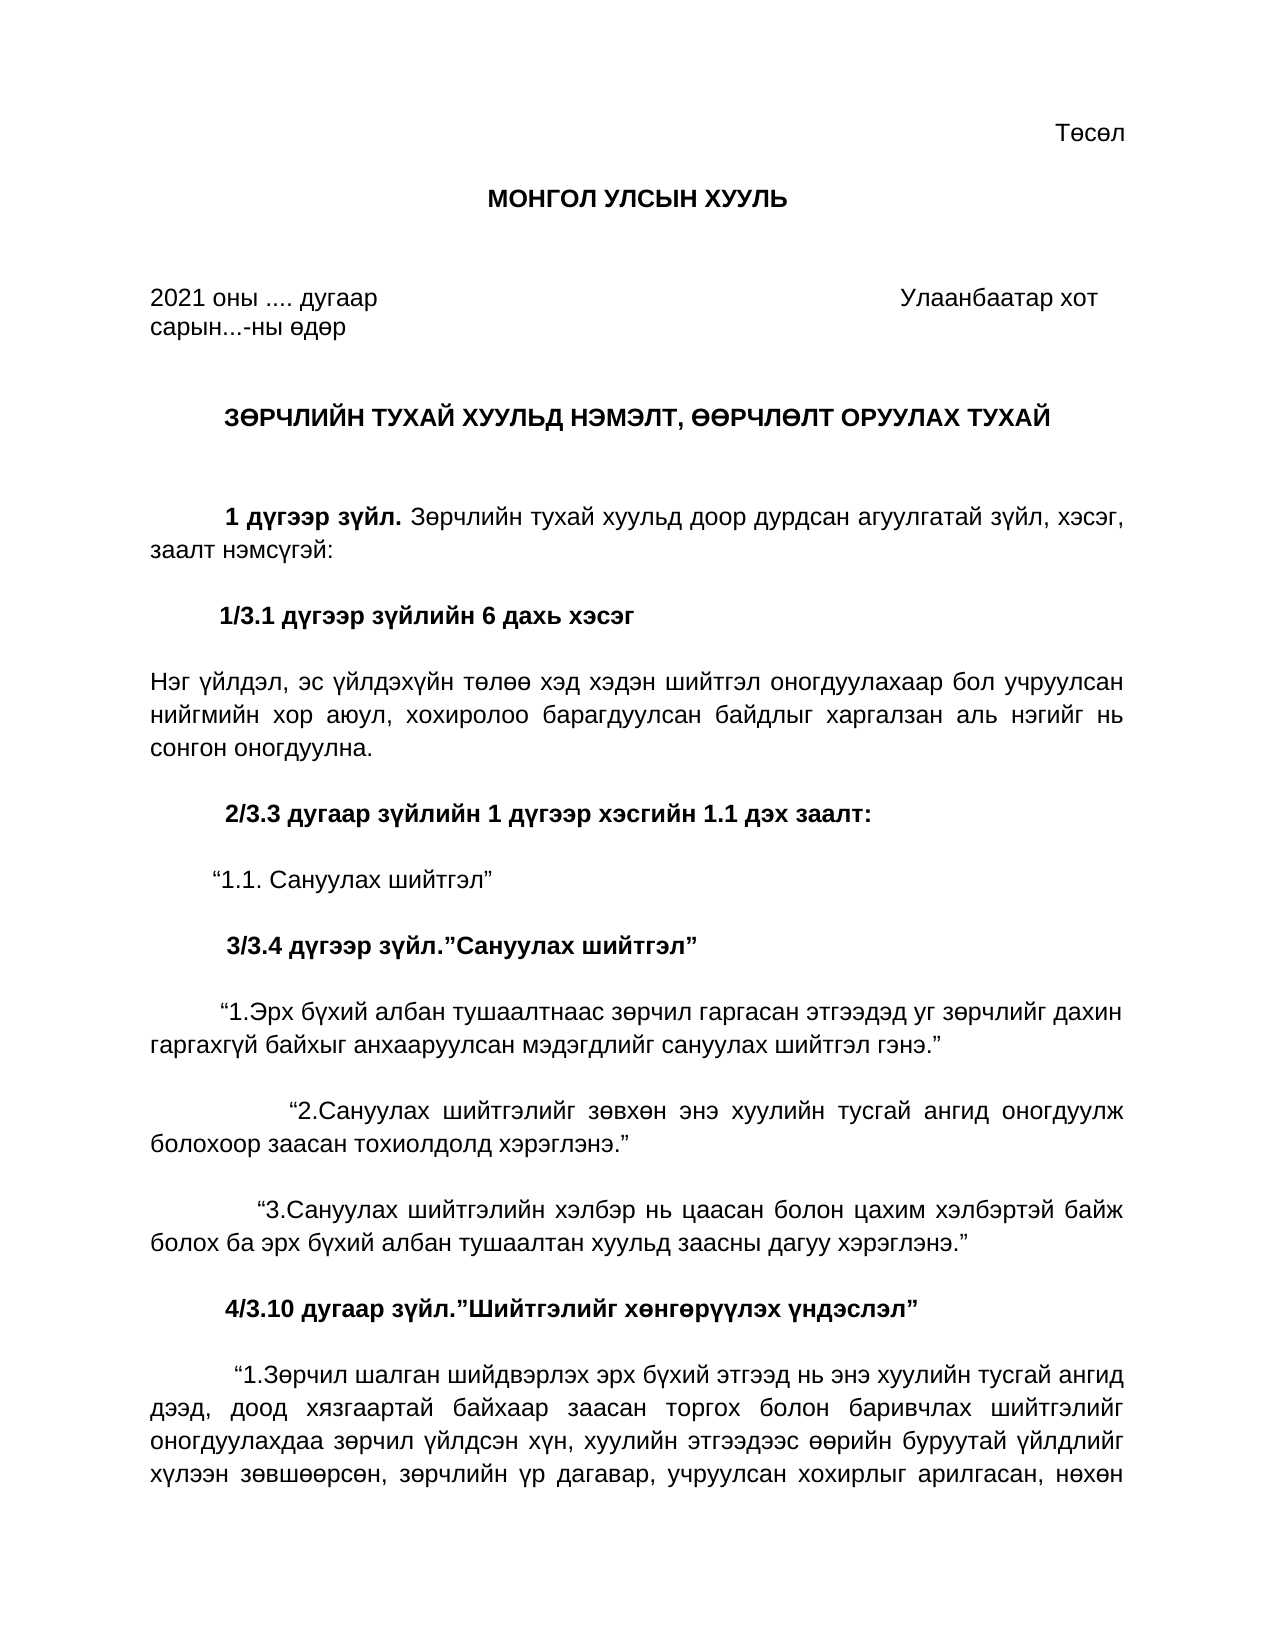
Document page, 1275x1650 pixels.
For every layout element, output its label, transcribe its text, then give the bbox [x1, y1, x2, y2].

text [150, 1360, 1125, 1488]
text ЗӨРЧЛИЙН ТУХАЙ ХУУЛЬД НЭМЭЛТ, ӨӨРЧЛӨЛТ ОРУУЛАХ ТУХАЙ [150, 402, 1125, 431]
text Төсөл [150, 118, 1125, 147]
text МОНГОЛ УЛСЫН ХУУЛЬ [150, 184, 1125, 213]
text 1 дүгээр зүйл. Зөрчлийн тухай хуульд доор дурдсан агуулгатай зүйл, хэсэг, заалт нэмсүгэй: [150, 502, 1125, 563]
text 4/3.10 дугаар зүйл.”Шийтгэлийг хөнгөрүүлэх үндэслэл” [150, 1294, 1125, 1323]
text “1.1. Сануулах шийтгэл” [150, 865, 1125, 893]
text 2/3.3 дугаар зүйлийн 1 дүгээр хэсгийн 1.1 дэх заалт: [150, 799, 1125, 827]
text Нэг үйлдэл, эс үйлдэхүйн төлөө хэд хэдэн шийтгэл оногдуулахаар бол учруулсан нийгмийн хор аюул, хохиролоо барагдуулсан байдлыг харгалзан аль нэгийг нь сонгон оногдуулна. [150, 667, 1125, 761]
text “2.Сануулах шийтгэлийг зөвхөн энэ хуулийн тусгай ангид оногдуулж болохоор заасан тохиолдолд хэрэглэнэ.” [150, 1096, 1125, 1158]
text “3.Сануулах шийтгэлийн хэлбэр нь цаасан болон цахим хэлбэртэй байж болох ба эрх бүхий албан тушаалтан хуульд заасны дагуу хэрэглэнэ.” [150, 1195, 1125, 1257]
text сарын...-ны өдөр [150, 312, 1125, 341]
text 3/3.4 дүгээр зүйл.”Сануулах шийтгэл” [150, 931, 1125, 959]
text 1/3.1 дүгээр зүйлийн 6 дахь хэсэг [150, 601, 1125, 629]
text 2021 оны .... дугаар Улаанбаатар хот [150, 283, 1125, 312]
text “1.Эрх бүхий албан тушаалтнаас зөрчил гаргасан этгээдэд уг зөрчлийг дахин гаргахгүй байхыг анхааруулсан мэдэгдлийг сануулах шийтгэл гэнэ.” [150, 997, 1125, 1059]
